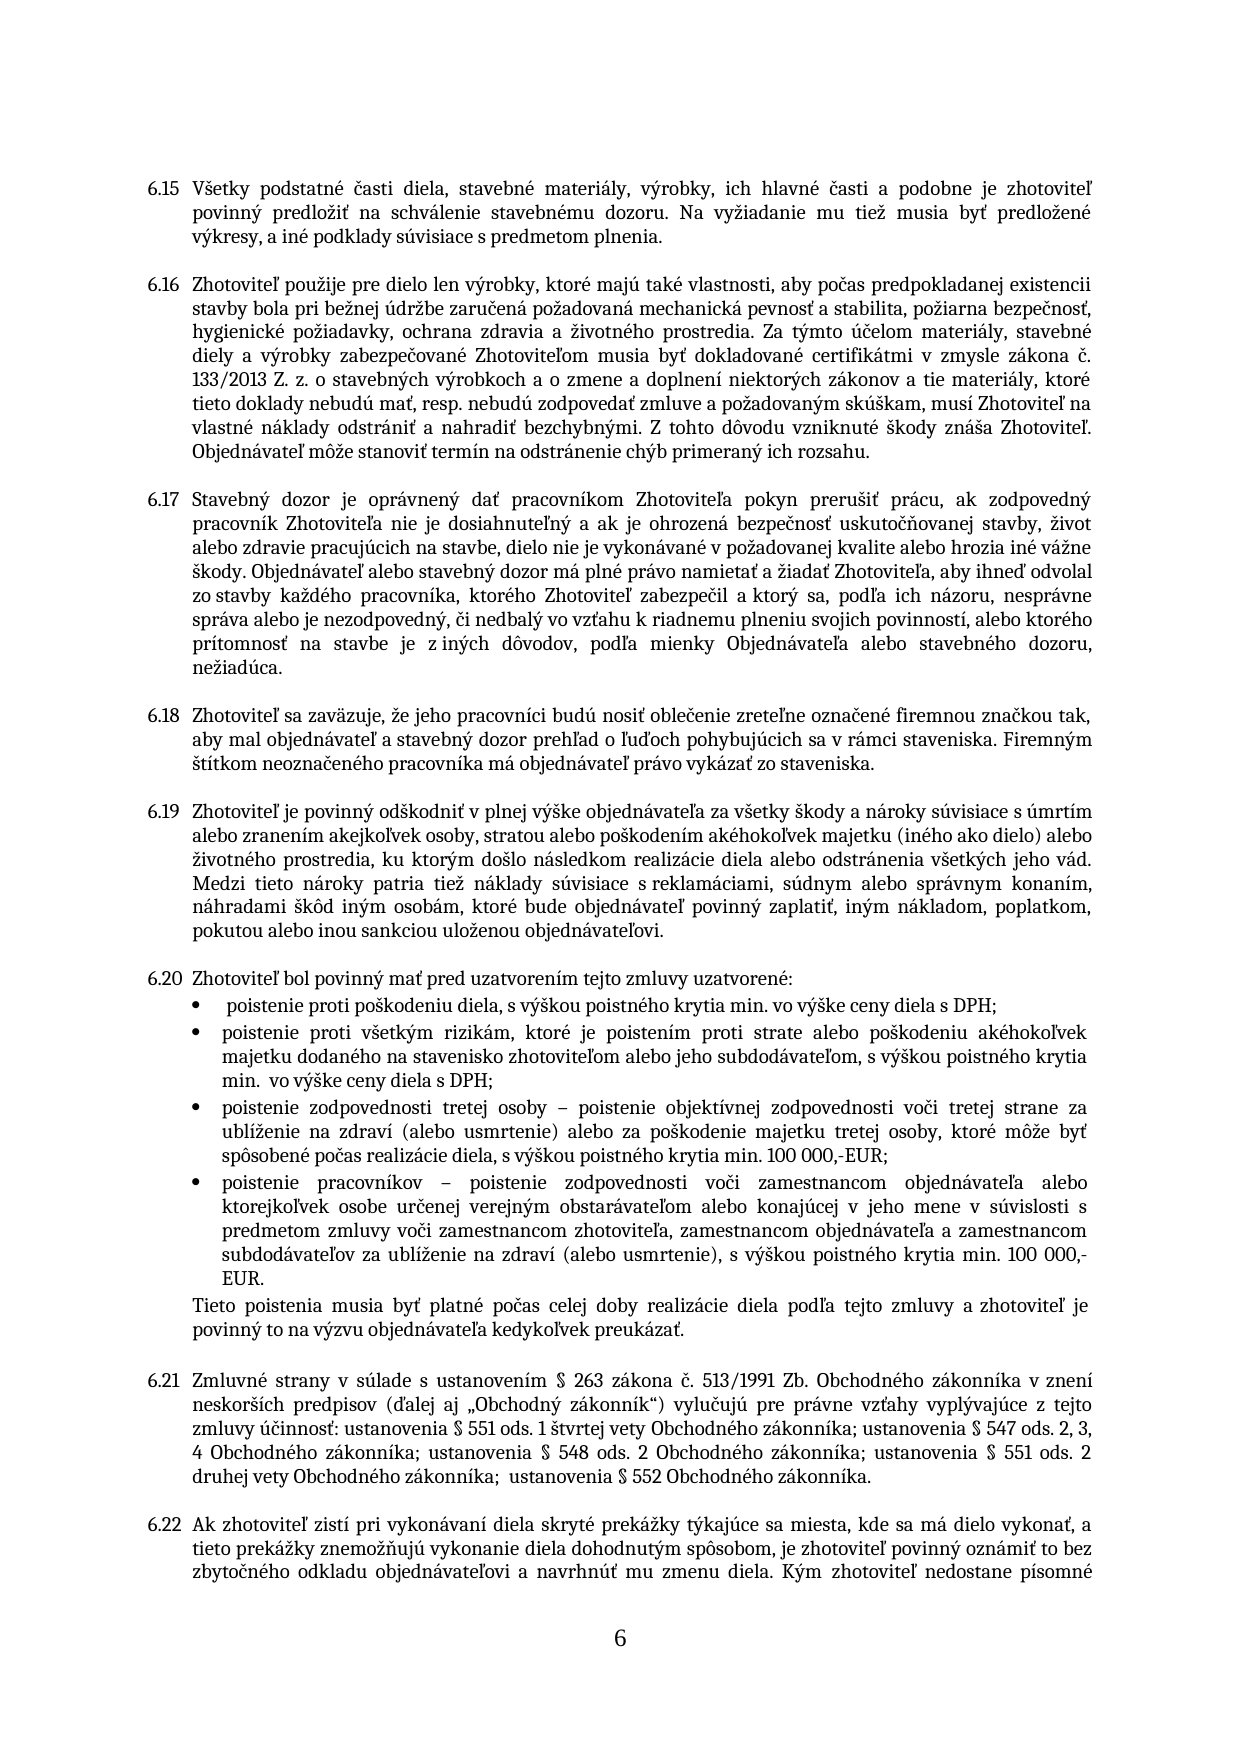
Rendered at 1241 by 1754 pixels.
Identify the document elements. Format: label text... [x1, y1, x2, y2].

list Všetky podstatné časti diela, stavebné materiály, výrobky, ich hlavné časti a podobne je zhotoviteľ povinný predložiť na schválenie stavebnému dozoru. Na vyžiadanie mu tiež musia byť predložené výkresy, a iné podklady súvisiace s predmetom plnenia. [148, 176, 1093, 248]
list Zhotoviteľ použije pre dielo len výrobky, ktoré majú také vlastnosti, aby počas predpokladanej existencii stavby bola pri bežnej údržbe zaručená požadovaná mechanická pevnosť a stabilita, požiarna bezpečnosť, hygienické požiadavky, ochrana zdravia a životného prostredia. Za týmto účelom materiály, stavebné diely a výrobky zabezpečované Zhotoviteľom musia byť dokladované certifikátmi v zmysle zákona č. 133/2013 Z. z. o stavebných výrobkoch a o zmene a doplnení niektorých zákonov a tie materiály, ktoré tieto doklady nebudú mať, resp. nebudú zodpovedať zmluve a požadovaným skúškam, musí Zhotoviteľ na vlastné náklady odstrániť a nahradiť bezchybnými. Z tohto dôvodu vzniknuté škody znáša Zhotoviteľ. Objednávateľ môže stanoviť termín na odstránenie chýb primeraný ich rozsahu. [148, 272, 1093, 464]
list Zhotoviteľ bol povinný mať pred uzatvorením tejto zmluvy uzatvorené: [148, 967, 1088, 991]
list Zhotoviteľ je povinný odškodniť v plnej výške objednávateľa za všetky škody a nároky súvisiace s úmrtím alebo zranením akejkoľvek osoby, stratou alebo poškodením akéhokoľvek majetku (iného ako dielo) alebo životného prostredia, ku ktorým došlo následkom realizácie diela alebo odstránenia všetkých jeho vád. Medzi tieto nároky patria tiež náklady súvisiace s reklamáciami, súdnym alebo správnym konaním, náhradami škôd iným osobám, ktoré bude objednávateľ povinný zaplatiť, iným nákladom, poplatkom, pokutou alebo inou sankciou uloženou objednávateľovi. [148, 799, 1093, 943]
list poistenie proti poškodeniu diela, s výškou poistného krytia min. vo výške ceny diela s DPH; [192, 994, 1088, 1018]
list poistenie zodpovednosti tretej osoby – poistenie objektívnej zodpovednosti voči tretej strane za ublíženie na zdraví (alebo usmrtenie) alebo za poškodenie majetku tretej osoby, ktoré môže byť spôsobené počas realizácie diela, s výškou poistného krytia min. 100 000,-EUR; [192, 1096, 1088, 1168]
text Tieto poistenia musia byť platné počas celej doby realizácie diela podľa tejto zmluvy a zhotoviteľ je povinný to na výzvu objednávateľa kedykoľvek preukázať. [192, 1293, 1088, 1341]
list poistenie pracovníkov – poistenie zodpovednosti voči zamestnancom objednávateľa alebo ktorejkoľvek osobe určenej verejným obstarávateľom alebo konajúcej v jeho mene v súvislosti s predmetom zmluvy voči zamestnancom zhotoviteľa, zamestnancom objednávateľa a zamestnancom subdodávateľov za ublíženie na zdraví (alebo usmrtenie), s výškou poistného krytia min. 100 000,-EUR. [192, 1171, 1088, 1291]
list Stavebný dozor je oprávnený dať pracovníkom Zhotoviteľa pokyn prerušiť prácu, ak zodpovedný pracovník Zhotoviteľa nie je dosiahnuteľný a ak je ohrozená bezpečnosť uskutočňovanej stavby, život alebo zdravie pracujúcich na stavbe, dielo nie je vykonávané v požadovanej kvalite alebo hrozia iné vážne škody. Objednávateľ alebo stavebný dozor má plné právo namietať a žiadať Zhotoviteľa, aby ihneď odvolal zo stavby každého pracovníka, ktorého Zhotoviteľ zabezpečil a ktorý sa, podľa ich názoru, nesprávne správa alebo je nezodpovedný, či nedbalý vo vzťahu k riadnemu plneniu svojich povinností, alebo ktorého prítomnosť na stavbe je z iných dôvodov, podľa mienky Objednávateľa alebo stavebného dozoru, nežiadúca. [148, 488, 1093, 679]
list Zmluvné strany v súlade s ustanovením § 263 zákona č. 513/1991 Zb. Obchodného zákonníka v znení neskorších predpisov (ďalej aj „Obchodný zákonník“) vylučujú pre právne vzťahy vyplývajúce z tejto zmluvy účinnosť: ustanovenia § 551 ods. 1 štvrtej vety Obchodného zákonníka; ustanovenia § 547 ods. 2, 3, 4 Obchodného zákonníka; ustanovenia § 548 ods. 2 Obchodného zákonníka; ustanovenia § 551 ods. 2 druhej vety Obchodného zákonníka; ustanovenia § 552 Obchodného zákonníka. [148, 1368, 1093, 1488]
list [148, 1512, 1093, 1584]
list Zhotoviteľ sa zaväzuje, že jeho pracovníci budú nosiť oblečenie zreteľne označené firemnou značkou tak, aby mal objednávateľ a stavebný dozor prehľad o ľuďoch pohybujúcich sa v rámci staveniska. Firemným štítkom neoznačeného pracovníka má objednávateľ právo vykázať zo staveniska. [148, 703, 1093, 775]
list poistenie proti všetkým rizikám, ktoré je poistením proti strate alebo poškodeniu akéhokoľvek majetku dodaného na stavenisko zhotoviteľom alebo jeho subdodávateľom, s výškou poistného krytia min. vo výške ceny diela s DPH; [192, 1021, 1088, 1093]
